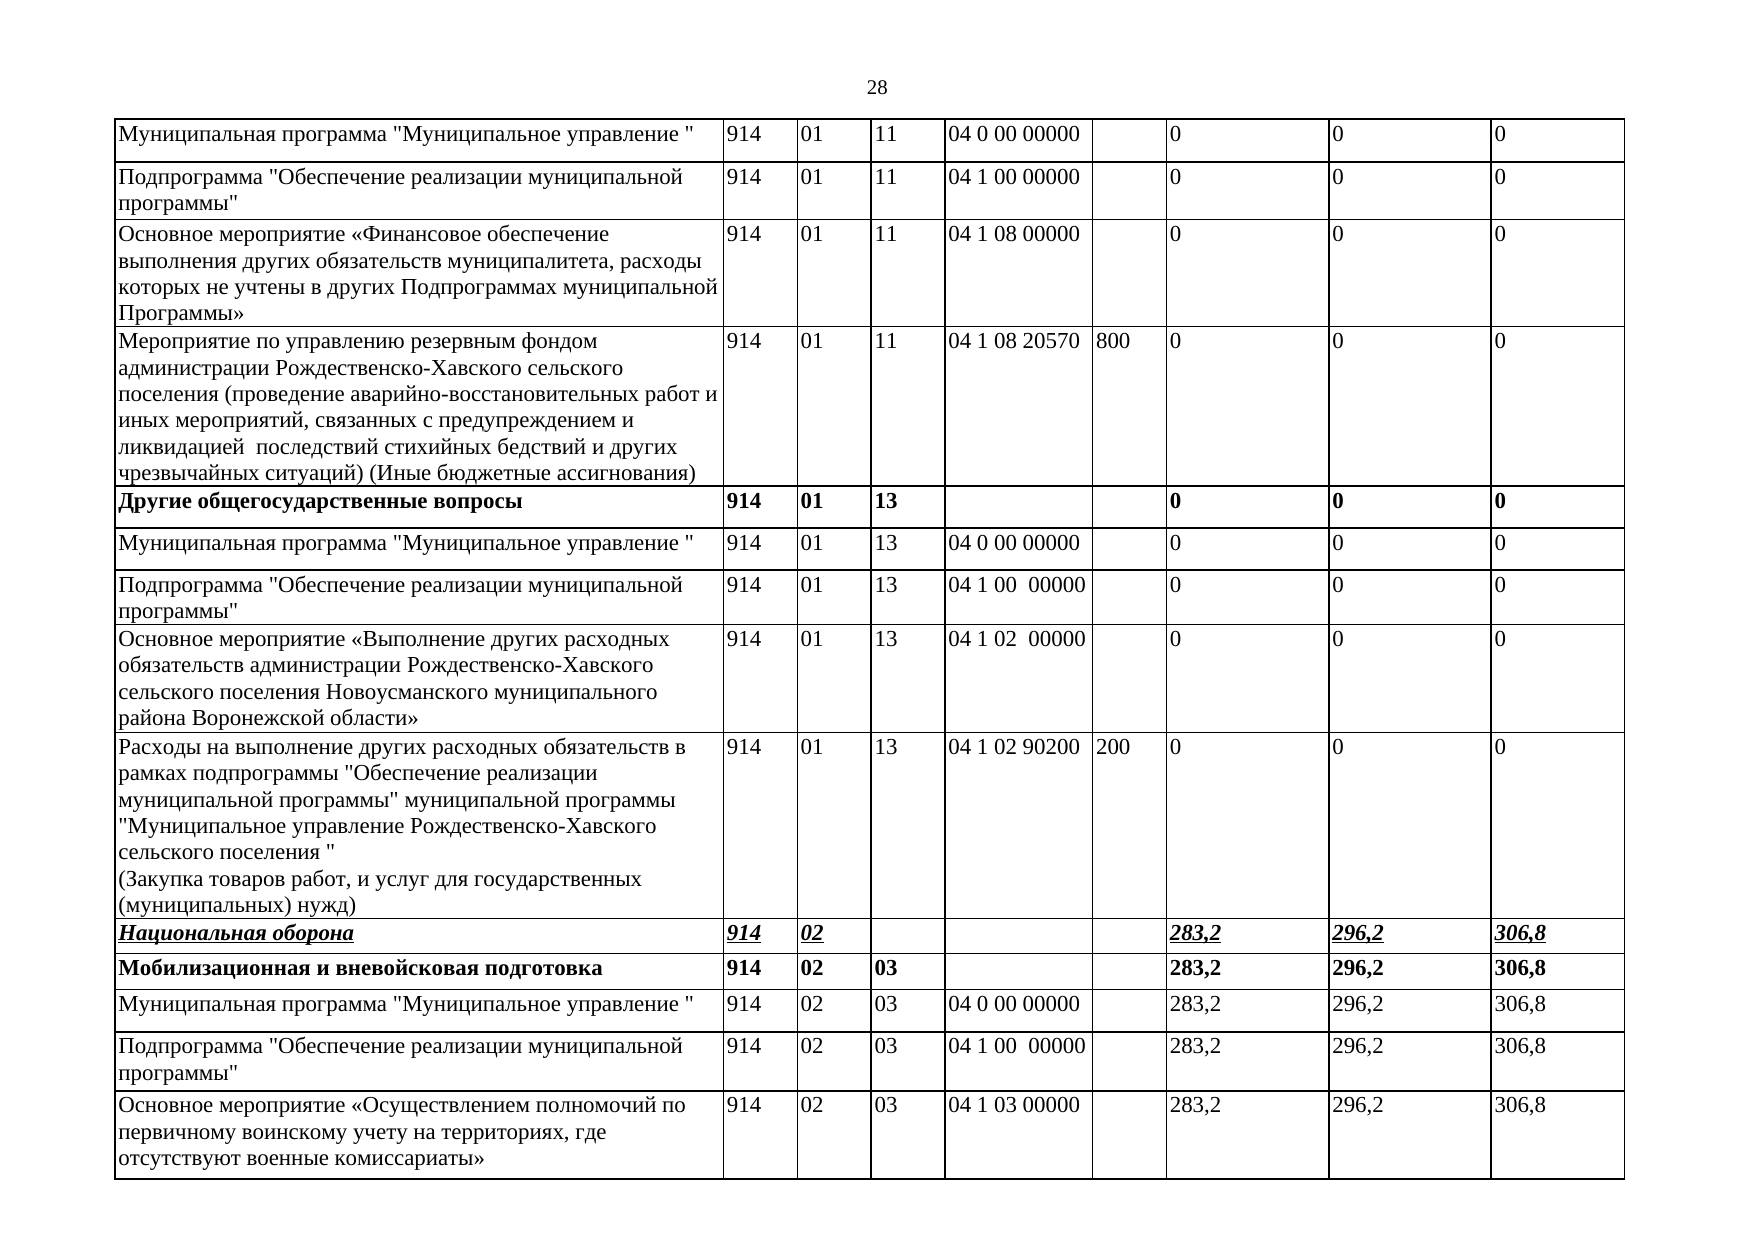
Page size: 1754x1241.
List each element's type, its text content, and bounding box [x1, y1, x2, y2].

table_cell [1093, 1033, 1166, 1090]
table_cell 283,2 [1167, 1092, 1328, 1178]
table_cell 0 [1492, 163, 1624, 219]
table_cell 02 [798, 1033, 870, 1090]
table_cell 01 [798, 733, 870, 917]
table_cell 01 [798, 625, 870, 731]
table_cell 306,8 [1492, 919, 1624, 953]
table_cell 914 [724, 529, 797, 569]
table_cell 914 [724, 1092, 797, 1178]
table_cell 0 [1330, 625, 1490, 731]
table_cell 04 1 08 00000 [946, 220, 1092, 326]
table_cell 914 [724, 625, 797, 731]
table_cell Основное мероприятие «Финансовое обеспечение выполнения других обязательств муниципалитета, расходы которых не учтены в других Подпрограммах муниципальной Программы» [116, 220, 723, 326]
table_cell Подпрограмма "Обеспечение реализации муниципальной программы" [116, 571, 723, 623]
table_cell 296,2 [1330, 1092, 1490, 1178]
table_cell 02 [798, 954, 870, 989]
table_cell 03 [872, 1092, 944, 1178]
table_cell Муниципальная программа "Муниципальное управление " [116, 120, 723, 161]
table_cell Подпрограмма "Обеспечение реализации муниципальной программы" [116, 163, 723, 219]
table_cell 914 [724, 120, 797, 161]
table_cell 02 [798, 990, 870, 1031]
table_cell 283,2 [1167, 919, 1328, 953]
table_cell 0 [1492, 487, 1624, 527]
table_cell Подпрограмма "Обеспечение реализации муниципальной программы" [116, 1033, 723, 1090]
table_cell 03 [872, 954, 944, 989]
table_cell 0 [1167, 220, 1328, 326]
table_cell [872, 919, 944, 953]
table_cell 04 0 00 00000 [946, 120, 1092, 161]
table_cell 0 [1492, 733, 1624, 917]
table_cell 13 [872, 625, 944, 731]
table_cell 01 [798, 529, 870, 569]
table_cell [946, 919, 1092, 953]
table_cell [1093, 487, 1166, 527]
table_cell 13 [872, 733, 944, 917]
table_cell 0 [1167, 120, 1328, 161]
table_cell 03 [872, 1033, 944, 1090]
table_cell 306,8 [1492, 990, 1624, 1031]
table_cell 0 [1330, 487, 1490, 527]
table_cell 04 1 08 20570 [946, 327, 1092, 485]
table_cell [1093, 220, 1166, 326]
table_cell 0 [1492, 571, 1624, 623]
table_cell 296,2 [1330, 919, 1490, 953]
table_cell [1093, 990, 1166, 1031]
table_cell 0 [1167, 163, 1328, 219]
table_cell 914 [724, 1033, 797, 1090]
table_cell 03 [872, 990, 944, 1031]
table_cell [1093, 571, 1166, 623]
table_cell 296,2 [1330, 990, 1490, 1031]
table_cell 0 [1330, 163, 1490, 219]
table_cell 02 [798, 919, 870, 953]
table_cell 914 [724, 733, 797, 917]
table_cell 0 [1492, 327, 1624, 485]
table_cell 914 [724, 919, 797, 953]
table_cell 01 [798, 163, 870, 219]
table_cell 02 [798, 1092, 870, 1178]
table_cell 04 1 02 90200 [946, 733, 1092, 917]
table_cell Муниципальная программа "Муниципальное управление " [116, 990, 723, 1031]
table_cell 0 [1330, 529, 1490, 569]
table_cell 01 [798, 120, 870, 161]
table_cell 914 [724, 954, 797, 989]
table_cell 800 [1093, 327, 1166, 485]
table_cell 13 [872, 487, 944, 527]
table_cell 0 [1492, 120, 1624, 161]
table_cell 04 1 00 00000 [946, 571, 1092, 623]
table_cell 11 [872, 120, 944, 161]
table_cell 04 1 02 00000 [946, 625, 1092, 731]
table_cell Основное мероприятие «Осуществлением полномочий по первичному воинскому учету на территориях, где отсутствуют военные комиссариаты» [116, 1092, 723, 1178]
table_cell [1093, 529, 1166, 569]
table_cell 914 [724, 220, 797, 326]
table_cell Другие общегосударственные вопросы [116, 487, 723, 527]
table_cell 01 [798, 220, 870, 326]
table_cell [1093, 120, 1166, 161]
table_cell 0 [1492, 220, 1624, 326]
table_cell 11 [872, 220, 944, 326]
table_cell 13 [872, 529, 944, 569]
table_cell 306,8 [1492, 954, 1624, 989]
table_cell 0 [1330, 220, 1490, 326]
table_cell 283,2 [1167, 990, 1328, 1031]
table_cell Муниципальная программа "Муниципальное управление " [116, 529, 723, 569]
table_cell 296,2 [1330, 1033, 1490, 1090]
table_cell 0 [1167, 625, 1328, 731]
table_cell Мероприятие по управлению резервным фондом администрации Рождественско-Хавского сельского поселения (проведение аварийно-восстановительных работ и иных мероприятий, связанных с предупреждением и ликвидацией последствий стихийных бедствий и других чрезвычайных ситуаций) (Иные бюджетные ассигнования) [116, 327, 723, 485]
table_cell Основное мероприятие «Выполнение других расходных обязательств администрации Рождественско-Хавского сельского поселения Новоусманского муниципального района Воронежской области» [116, 625, 723, 731]
table_cell Мобилизационная и вневойсковая подготовка [116, 954, 723, 989]
table_cell 914 [724, 327, 797, 485]
table_cell 0 [1492, 529, 1624, 569]
table_cell 0 [1330, 327, 1490, 485]
table_cell 01 [798, 487, 870, 527]
table_cell 11 [872, 163, 944, 219]
table_cell 914 [724, 163, 797, 219]
table_cell Расходы на выполнение других расходных обязательств в рамках подпрограммы "Обеспечение реализации муниципальной программы" муниципальной программы "Муниципальное управление Рождественско-Хавского сельского поселения " (Закупка товаров работ, и услуг для государственных (муниципальных) нужд) [116, 733, 723, 917]
table_cell 04 0 00 00000 [946, 529, 1092, 569]
table_cell 0 [1167, 733, 1328, 917]
table_cell Национальная оборона [116, 919, 723, 953]
table_cell 200 [1093, 733, 1166, 917]
table_cell 306,8 [1492, 1033, 1624, 1090]
table_cell 0 [1330, 120, 1490, 161]
table_cell 0 [1167, 571, 1328, 623]
table_cell 296,2 [1330, 954, 1490, 989]
table_cell 283,2 [1167, 1033, 1328, 1090]
table_cell [1093, 919, 1166, 953]
table_cell 11 [872, 327, 944, 485]
table_cell 914 [724, 487, 797, 527]
table_cell 0 [1167, 529, 1328, 569]
table_cell 283,2 [1167, 954, 1328, 989]
table_cell 04 1 00 00000 [946, 163, 1092, 219]
table_cell 914 [724, 571, 797, 623]
table_cell 306,8 [1492, 1092, 1624, 1178]
table_cell [946, 954, 1092, 989]
table_cell 0 [1167, 487, 1328, 527]
table_cell 0 [1330, 571, 1490, 623]
table_cell 04 0 00 00000 [946, 990, 1092, 1031]
table_cell 914 [724, 990, 797, 1031]
table_cell 0 [1492, 625, 1624, 731]
table_cell 0 [1330, 733, 1490, 917]
table_cell [1093, 163, 1166, 219]
table_cell 04 1 03 00000 [946, 1092, 1092, 1178]
table_cell 13 [872, 571, 944, 623]
table_cell 0 [1167, 327, 1328, 485]
table_cell [1093, 1092, 1166, 1178]
table_cell 01 [798, 571, 870, 623]
table_cell [1093, 625, 1166, 731]
table_cell 04 1 00 00000 [946, 1033, 1092, 1090]
table_cell [946, 487, 1092, 527]
table_cell 01 [798, 327, 870, 485]
table_cell [1093, 954, 1166, 989]
